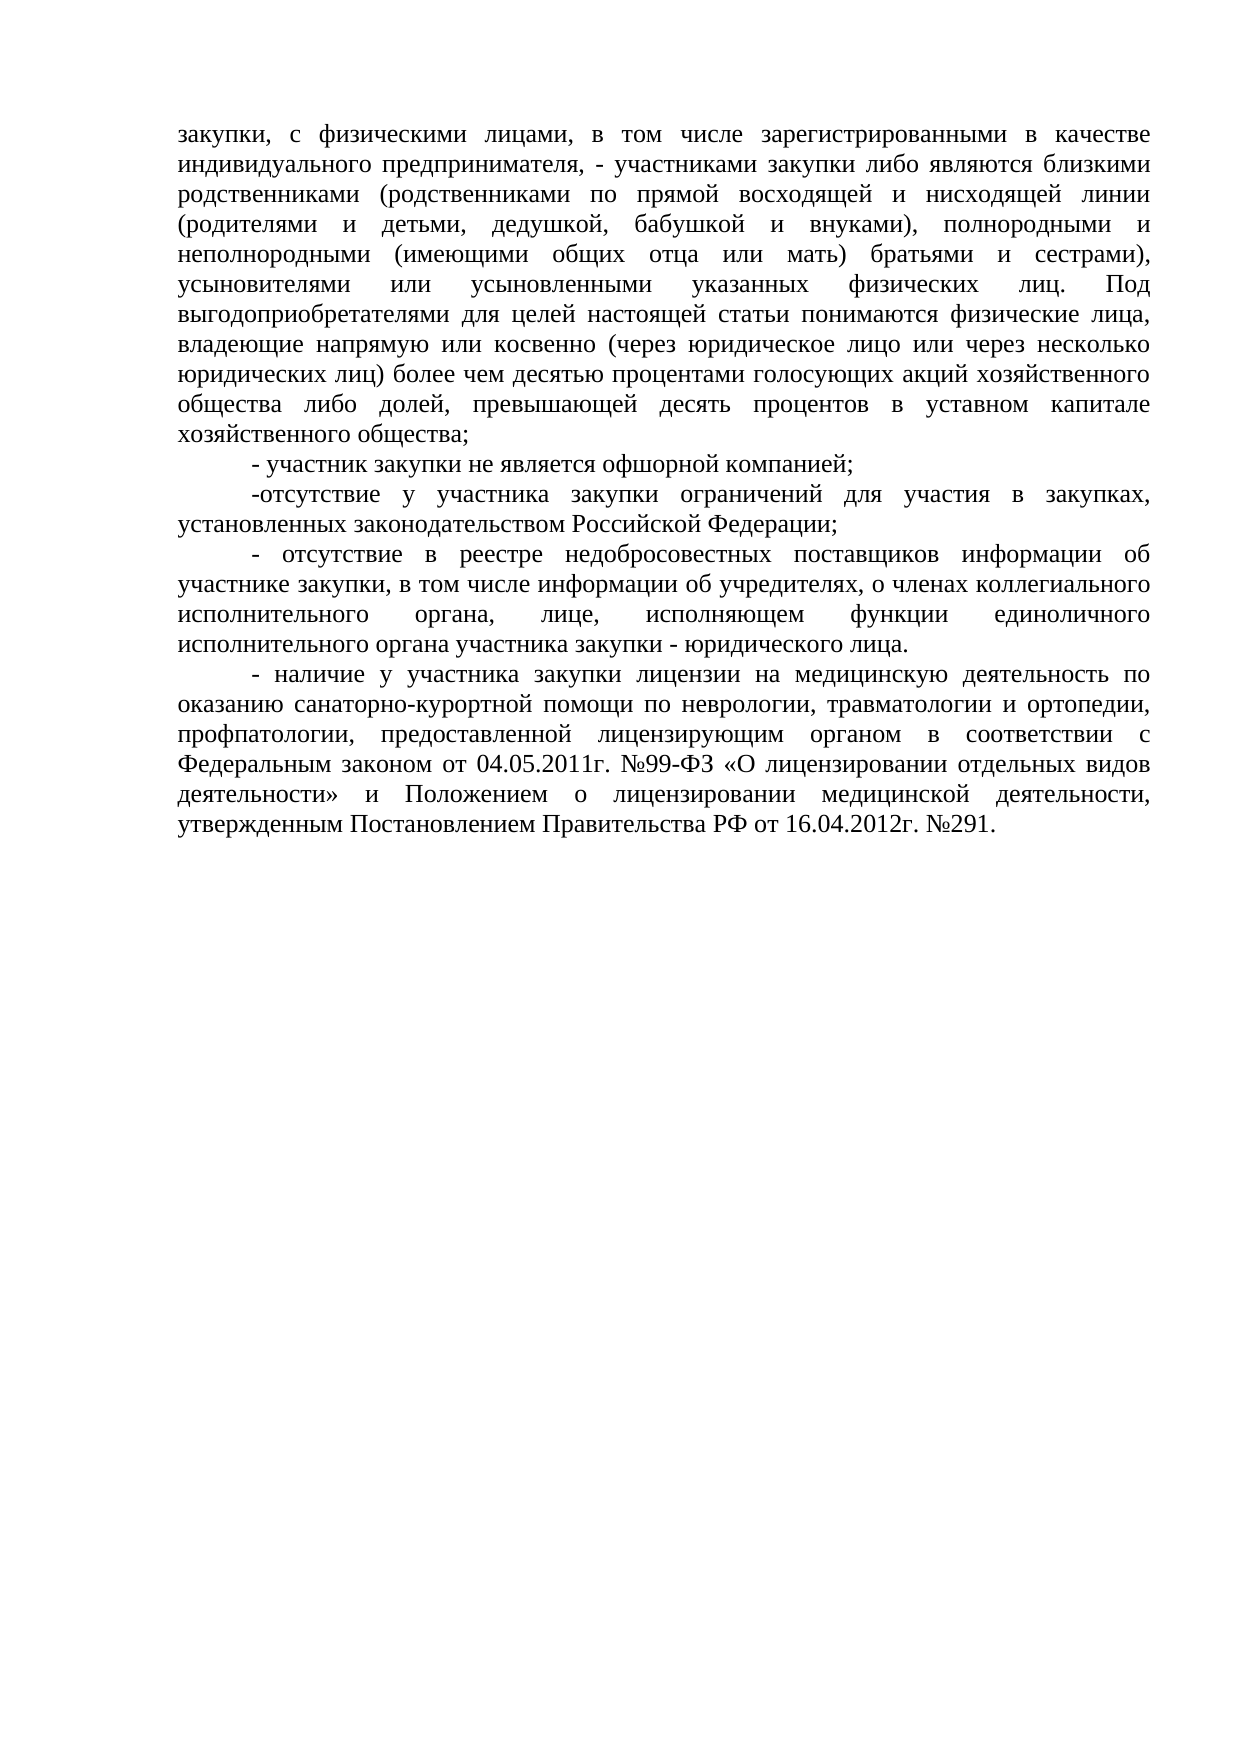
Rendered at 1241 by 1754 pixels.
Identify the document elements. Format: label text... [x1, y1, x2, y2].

text - участник закупки не является офшорной компанией; [177, 448, 1152, 478]
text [177, 118, 1152, 448]
text - отсутствие в реестре недобросовестных поставщиков информации об участнике закупки, в том числе информации об учредителях, о членах коллегиального исполнительного органа, лице, исполняющем функции единоличного исполнительного органа участника закупки - юридического лица. [177, 538, 1152, 658]
text - наличие у участника закупки лицензии на медицинскую деятельность по оказанию санаторно-курортной помощи по неврологии, травматологии и ортопедии, профпатологии, предоставленной лицензирующим органом в соответствии с Федеральным законом от 04.05.2011г. №99-ФЗ «О лицензировании отдельных видов деятельности» и Положением о лицензировании медицинской деятельности, утвержденным Постановлением Правительства РФ от 16.04.2012г. №291. [177, 658, 1152, 838]
text -отсутствие у участника закупки ограничений для участия в закупках, установленных законодательством Российской Федерации; [177, 478, 1152, 538]
